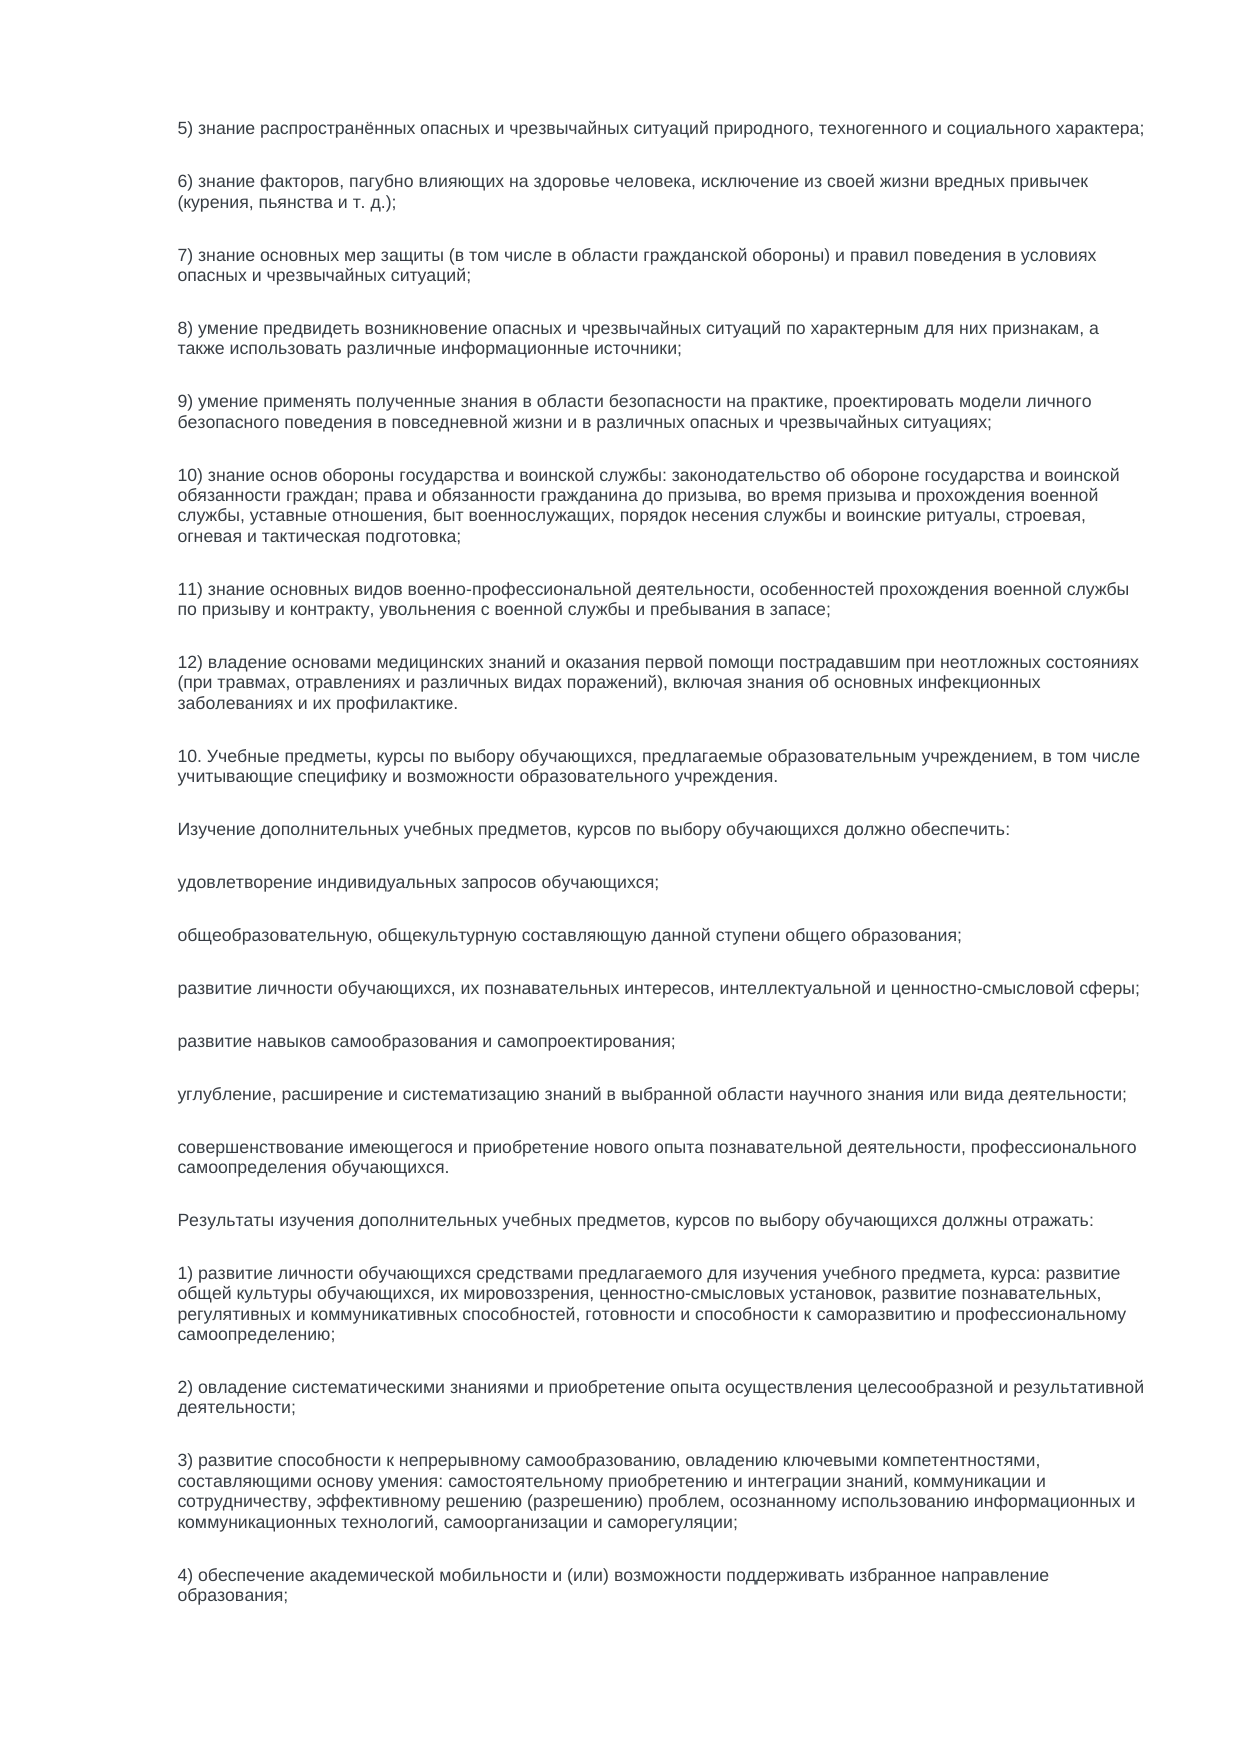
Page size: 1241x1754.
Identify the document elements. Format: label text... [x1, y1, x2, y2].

text 7) знание основных мер защиты (в том числе в области гражданской обороны) и правил поведения в условиях опасных и чрезвычайных ситуаций; [177, 244, 1152, 285]
text 11) знание основных видов военно-профессиональной деятельности, особенностей прохождения военной службы по призыву и контракту, увольнения с военной службы и пребывания в запасе; [177, 578, 1152, 619]
text 2) овладение систематическими знаниями и приобретение опыта осуществления целесообразной и результативной деятельности; [177, 1377, 1152, 1418]
text 12) владение основами медицинских знаний и оказания первой помощи пострадавшим при неотложных состояниях (при травмах, отравлениях и различных видах поражений), включая знания об основных инфекционных заболеваниях и их профилактике. [177, 652, 1152, 713]
text 1) развитие личности обучающихся средствами предлагаемого для изучения учебного предмета, курса: развитие общей культуры обучающихся, их мировоззрения, ценностно-смысловых установок, развитие познавательных, регулятивных и коммуникативных способностей, готовности и способности к саморазвитию и профессиональному самоопределению; [177, 1263, 1152, 1344]
text 10) знание основ обороны государства и воинской службы: законодательство об обороне государства и воинской обязанности граждан; права и обязанности гражданина до призыва, во время призыва и прохождения военной службы, уставные отношения, быт военнослужащих, порядок несения службы и воинские ритуалы, строевая, огневая и тактическая подготовка; [177, 464, 1152, 546]
text 9) умение применять полученные знания в области безопасности на практике, проектировать модели личного безопасного поведения в повседневной жизни и в различных опасных и чрезвычайных ситуациях; [177, 391, 1152, 432]
text развитие личности обучающихся, их познавательных интересов, интеллектуальной и ценностно-смысловой сферы; [177, 978, 1152, 998]
text 8) умение предвидеть возникновение опасных и чрезвычайных ситуаций по характерным для них признакам, а также использовать различные информационные источники; [177, 318, 1152, 358]
text совершенствование имеющегося и приобретение нового опыта познавательной деятельности, профессионального самоопределения обучающихся. [177, 1136, 1152, 1177]
text 3) развитие способности к непрерывному самообразованию, овладению ключевыми компетентностями, составляющими основу умения: самостоятельному приобретению и интеграции знаний, коммуникации и сотрудничеству, эффективному решению (разрешению) проблем, осознанному использованию информационных и коммуникационных технологий, самоорганизации и саморегуляции; [177, 1450, 1152, 1532]
text Результаты изучения дополнительных учебных предметов, курсов по выбору обучающихся должны отражать: [177, 1210, 1152, 1230]
text 10. Учебные предметы, курсы по выбору обучающихся, предлагаемые образовательным учреждением, в том числе учитывающие специфику и возможности образовательного учреждения. [177, 746, 1152, 786]
text углубление, расширение и систематизацию знаний в выбранной области научного знания или вида деятельности; [177, 1083, 1152, 1104]
text 5) знание распространённых опасных и чрезвычайных ситуаций природного, техногенного и социального характера; [177, 118, 1152, 138]
text Изучение дополнительных учебных предметов, курсов по выбору обучающихся должно обеспечить: [177, 819, 1152, 839]
text удовлетворение индивидуальных запросов обучающихся; [177, 872, 1152, 892]
text 4) обеспечение академической мобильности и (или) возможности поддерживать избранное направление образования; [177, 1564, 1152, 1605]
text общеобразовательную, общекультурную составляющую данной ступени общего образования; [177, 925, 1152, 945]
text развитие навыков самообразования и самопроектирования; [177, 1031, 1152, 1051]
text 6) знание факторов, пагубно влияющих на здоровье человека, исключение из своей жизни вредных привычек (курения, пьянства и т. д.); [177, 171, 1152, 212]
